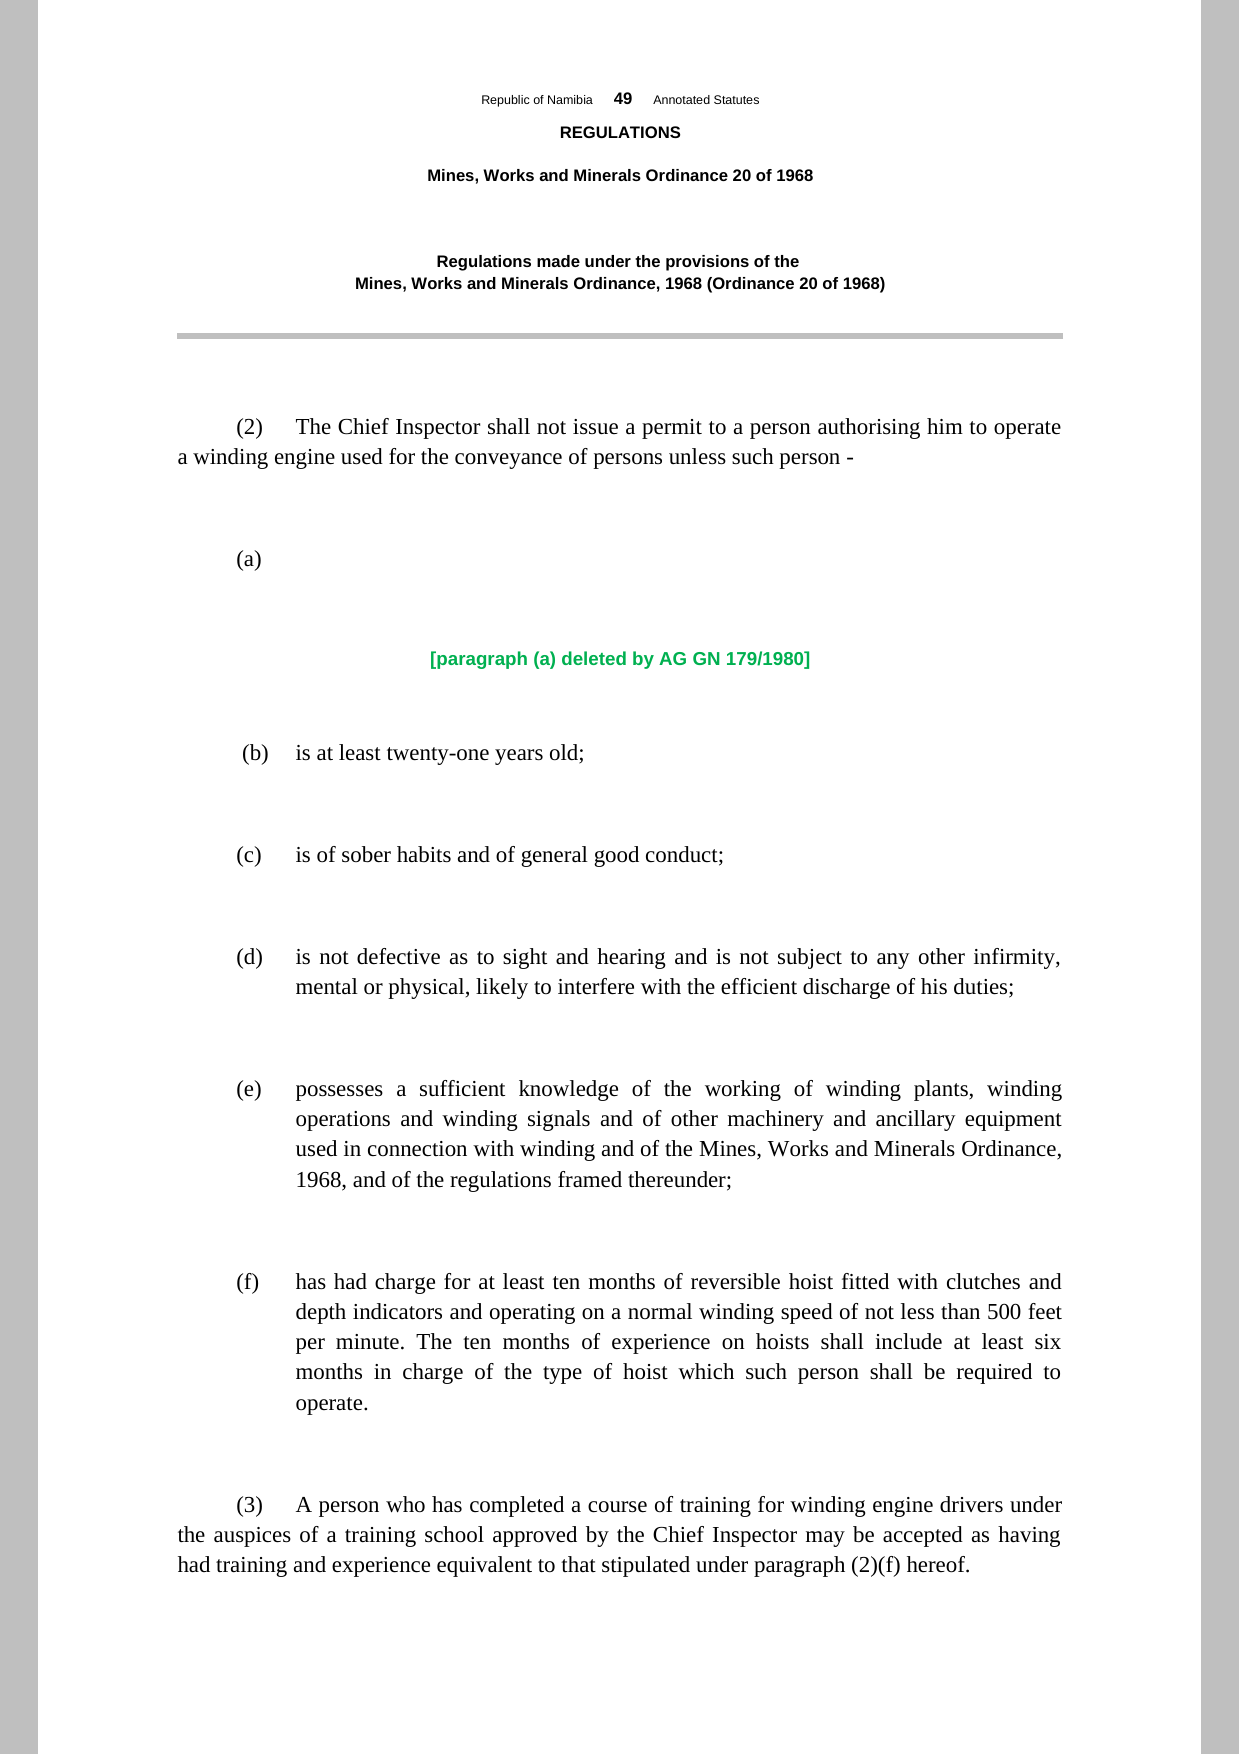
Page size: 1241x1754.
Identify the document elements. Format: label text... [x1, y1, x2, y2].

text (e) possesses a sufficient knowledge of the working of winding plants, winding operations and winding signals and of other machinery and ancillary equipment used in connection with winding and of the Mines, Works and Minerals Ordinance, 1968, and of the regulations framed thereunder; [236, 1075, 1063, 1192]
text [paragraph (a) deleted by AG GN 179/1980] [177, 647, 1063, 669]
text (a) [236, 545, 1063, 572]
text (c) is of sober habits and of general good conduct; [236, 841, 1063, 867]
text (3) A person who has completed a course of training for winding engine drivers under the auspices of a training school approved by the Chief Inspector may be accepted as having had training and experience equivalent to that stipulated under paragraph (2)(f) hereof. [177, 1491, 1063, 1577]
text (2) The Chief Inspector shall not issue a permit to a person authorising him to operate a winding engine used for the conveyance of persons unless such person - [177, 413, 1063, 469]
text (d) is not defective as to sight and hearing and is not subject to any other infirmity, mental or physical, likely to interfere with the efficient discharge of his duties; [236, 943, 1063, 999]
text (b) is at least twenty-one years old; [236, 739, 1063, 765]
text (f) has had charge for at least ten months of reversible hoist fitted with clutches and depth indicators and operating on a normal winding speed of not less than 500 feet per minute. The ten months of experience on hoists shall include at least six months in charge of the type of hoist which such person shall be required to operate. [236, 1268, 1063, 1415]
